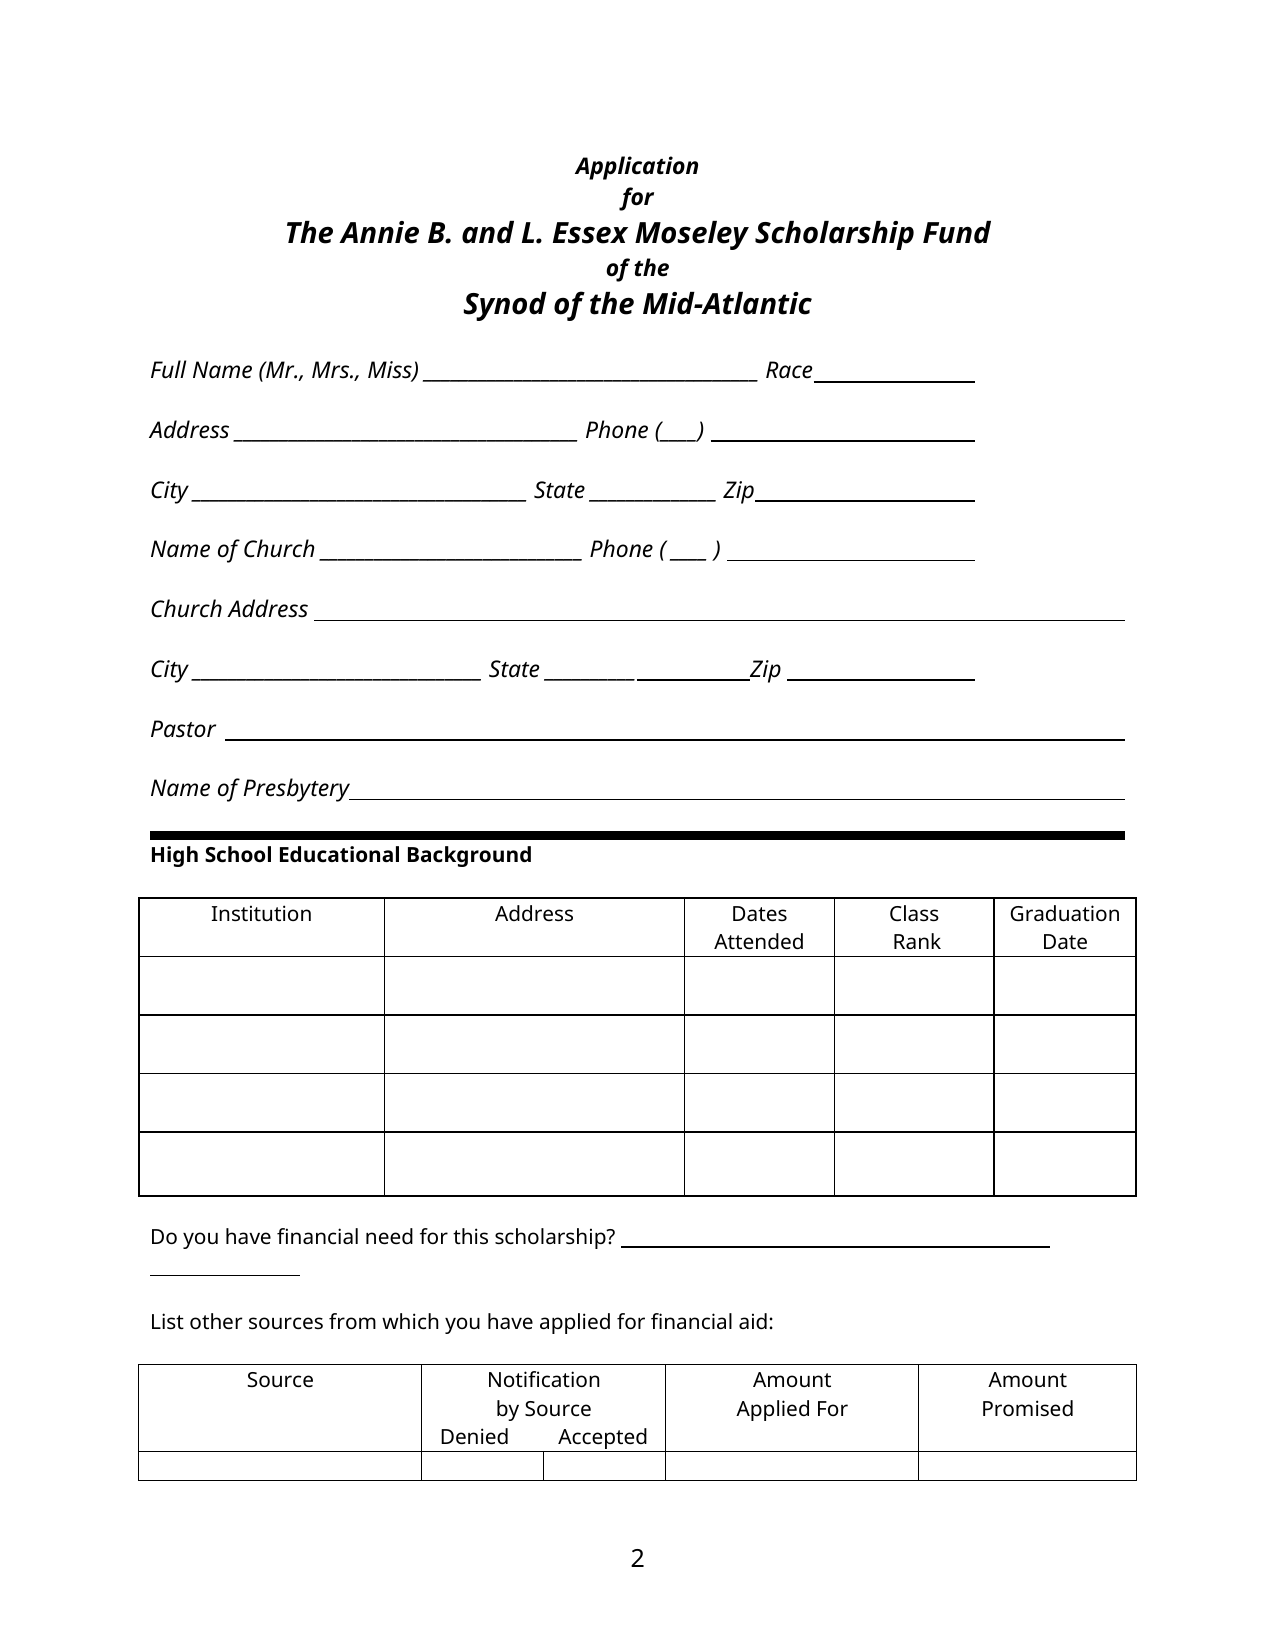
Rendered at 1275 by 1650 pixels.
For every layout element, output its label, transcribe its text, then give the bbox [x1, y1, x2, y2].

table_cell [385, 1016, 684, 1073]
table_cell [685, 1074, 834, 1131]
text City _____________________________________ State ______________ Zip [150, 474, 1125, 505]
table_header Institution [140, 899, 384, 956]
table_cell [385, 1074, 684, 1131]
table_header Graduation Date [995, 899, 1135, 956]
text Address ______________________________________ Phone (____) [150, 414, 1125, 445]
text Pastor [150, 712, 1125, 744]
table_cell [835, 957, 993, 1014]
text Do you have financial need for this scholarship? [150, 1222, 1125, 1279]
table_header Amount Applied For [666, 1365, 918, 1451]
text List other sources from which you have applied for financial aid: [150, 1307, 1125, 1336]
table_cell [835, 1133, 993, 1195]
table_cell [385, 957, 684, 1014]
text of the [150, 252, 1125, 283]
table_cell [140, 1016, 384, 1073]
table_cell [835, 1016, 993, 1073]
table_cell [139, 1452, 421, 1480]
table_cell [666, 1452, 918, 1480]
text City ________________________________ State __________ Zip [150, 653, 1125, 684]
text Full Name (Mr., Mrs., Miss) _____________________________________ Race [150, 354, 1125, 386]
table_cell [685, 1133, 834, 1195]
table_cell [422, 1452, 543, 1480]
text Application [150, 150, 1125, 181]
text Church Address [150, 593, 1125, 624]
text Name of Presbytery [150, 772, 1125, 803]
table_cell [995, 1016, 1135, 1073]
table_cell [995, 957, 1135, 1014]
table_cell [140, 1133, 384, 1195]
text Synod of the Mid-Atlantic [150, 283, 1125, 323]
text High School Educational Background [150, 840, 1125, 869]
table_header Address [385, 899, 684, 956]
table_cell [685, 1016, 834, 1073]
text The Annie B. and L. Essex Moseley Scholarship Fund [150, 212, 1125, 252]
table_cell [685, 957, 834, 1014]
table_cell [835, 1074, 993, 1131]
table_cell [140, 1074, 384, 1131]
table_cell [140, 957, 384, 1014]
table_header Dates Attended [685, 899, 834, 956]
text for [150, 181, 1125, 212]
table_header Notification by Source Denied Accepted [422, 1365, 665, 1451]
table_cell [544, 1452, 665, 1480]
table_cell [995, 1074, 1135, 1131]
table_cell [995, 1133, 1135, 1195]
text Name of Church _____________________________ Phone ( ____ ) [150, 533, 1125, 565]
table_cell [919, 1452, 1136, 1480]
table_cell [385, 1133, 684, 1195]
table_header Class Rank [835, 899, 993, 956]
table_header Amount Promised [919, 1365, 1136, 1451]
table_header Source [139, 1365, 421, 1451]
